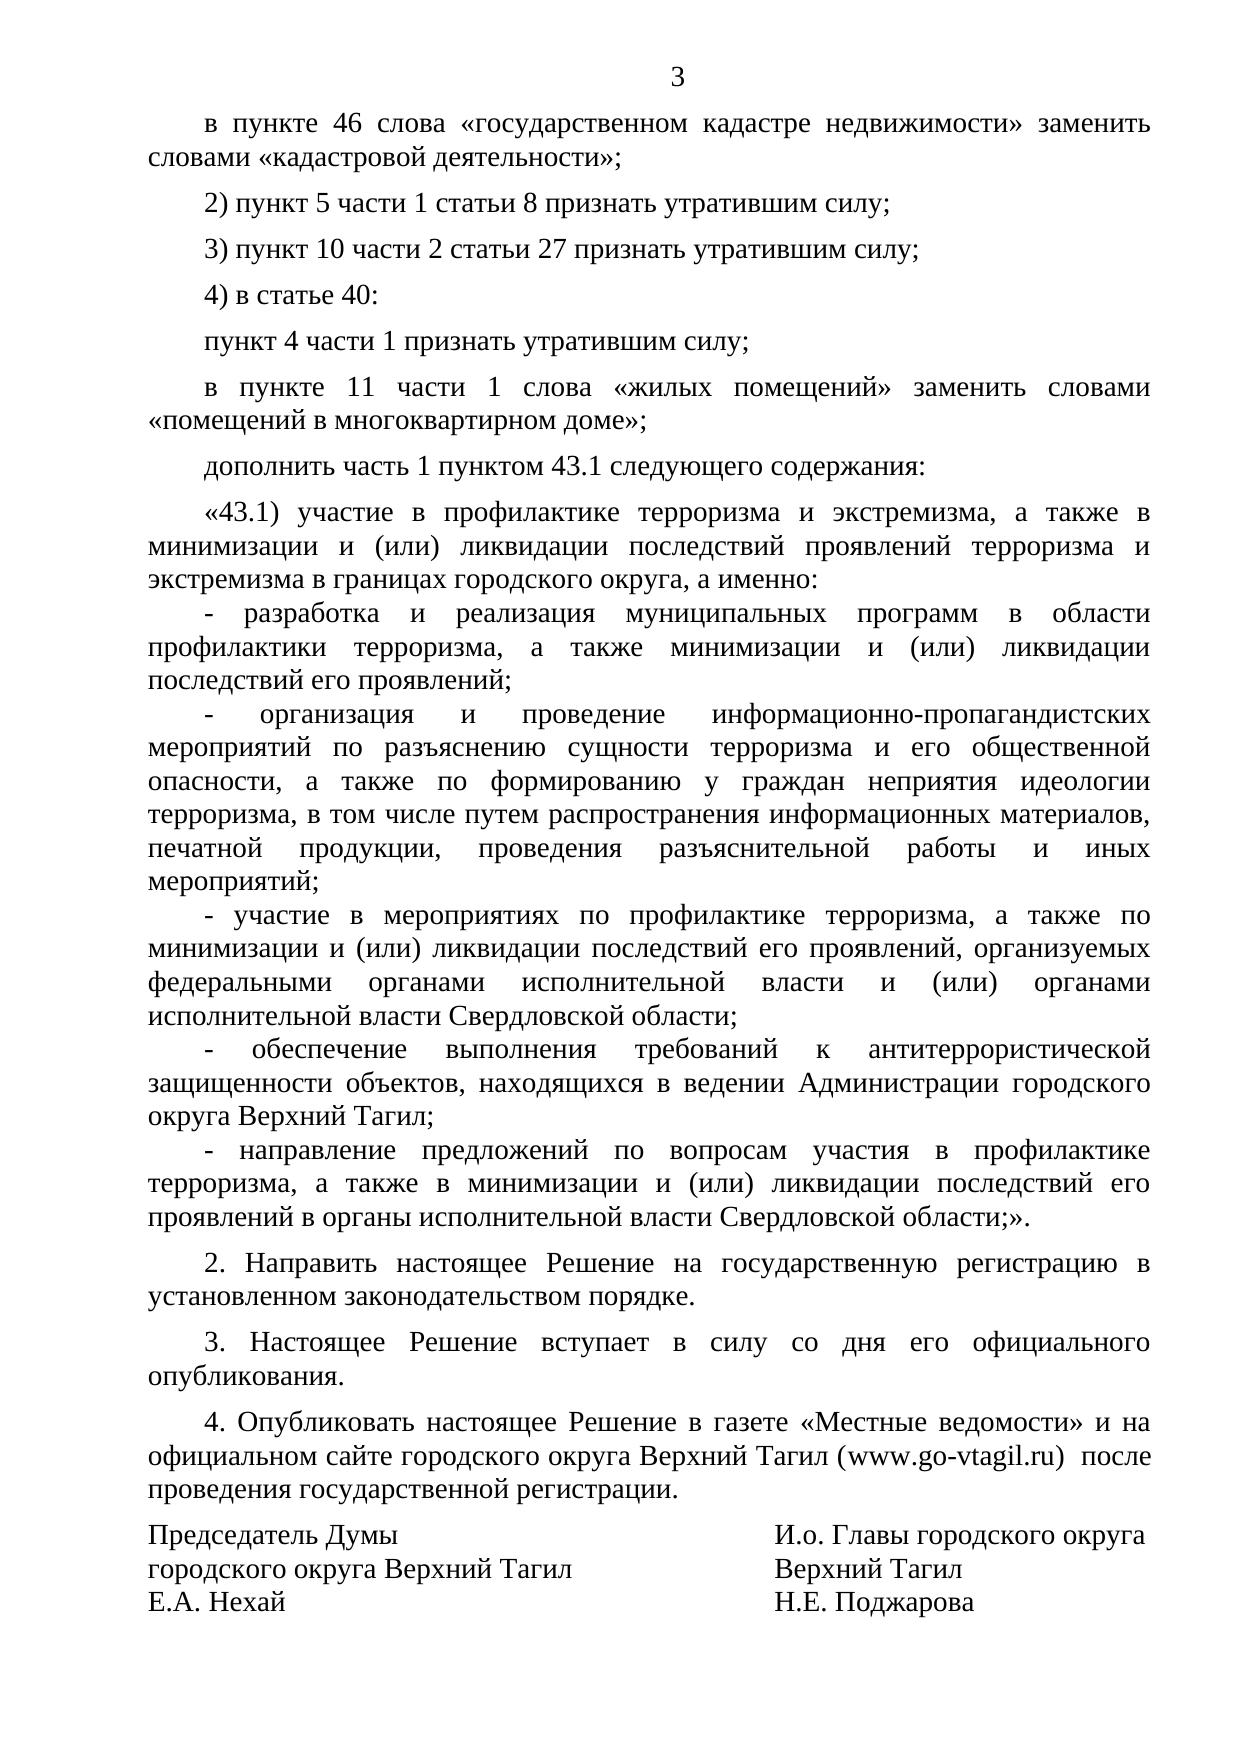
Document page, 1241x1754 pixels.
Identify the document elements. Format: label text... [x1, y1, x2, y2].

text - организация и проведение информационно-пропагандистских мероприятий по разъяснению сущности терроризма и его общественной опасности, а также по формированию у граждан неприятия идеологии терроризма, в том числе путем распространения информационных материалов, печатной продукции, проведения разъяснительной работы и иных мероприятий; [148, 696, 1152, 897]
text 3 [148, 59, 1152, 93]
text пункт 4 части 1 признать утратившим силу; [148, 323, 1152, 356]
text 2) пункт 5 части 1 статьи 8 признать утратившим силу; [148, 185, 1152, 218]
text дополнить часть 1 пунктом 43.1 следующего содержания: [148, 448, 1152, 482]
text 4. Опубликовать настоящее Решение в газете «Местные ведомости» и на официальном сайте городского округа Верхний Тагил (www.go-vtagil.ru) после проведения государственной регистрации. [148, 1404, 1152, 1505]
text «43.1) участие в профилактике терроризма и экстремизма, а также в минимизации и (или) ликвидации последствий проявлений терроризма и экстремизма в границах городского округа, а именно: [148, 494, 1152, 595]
text 2. Направить настоящее Решение на государственную регистрацию в установленном законодательством порядке. [148, 1245, 1152, 1312]
text в пункте 46 слова «государственном кадастре недвижимости» заменить словами «кадастровой деятельности»; [148, 105, 1152, 172]
text 4) в статье 40: [148, 277, 1152, 310]
text в пункте 11 части 1 слова «жилых помещений» заменить словами «помещений в многоквартирном доме»; [148, 369, 1152, 436]
text - разработка и реализация муниципальных программ в области профилактики терроризма, а также минимизации и (или) ликвидации последствий его проявлений; [148, 595, 1152, 696]
text Е.А. Нехай Н.Е. Поджарова [148, 1584, 1152, 1618]
text - участие в мероприятиях по профилактике терроризма, а также по минимизации и (или) ликвидации последствий его проявлений, организуемых федеральными органами исполнительной власти и (или) органами исполнительной власти Свердловской области; [148, 897, 1152, 1031]
text 3. Настоящее Решение вступает в силу со дня его официального опубликования. [148, 1324, 1152, 1392]
text - обеспечение выполнения требований к антитеррористической защищенности объектов, находящихся в ведении Администрации городского округа Верхний Тагил; [148, 1031, 1152, 1132]
text - направление предложений по вопросам участия в профилактике терроризма, а также в минимизации и (или) ликвидации последствий его проявлений в органы исполнительной власти Свердловской области;». [148, 1132, 1152, 1232]
text 3) пункт 10 части 2 статьи 27 признать утратившим силу; [148, 231, 1152, 264]
text городского округа Верхний Тагил Верхний Тагил [148, 1551, 1152, 1584]
text Председатель Думы И.о. Главы городского округа [148, 1517, 1152, 1551]
